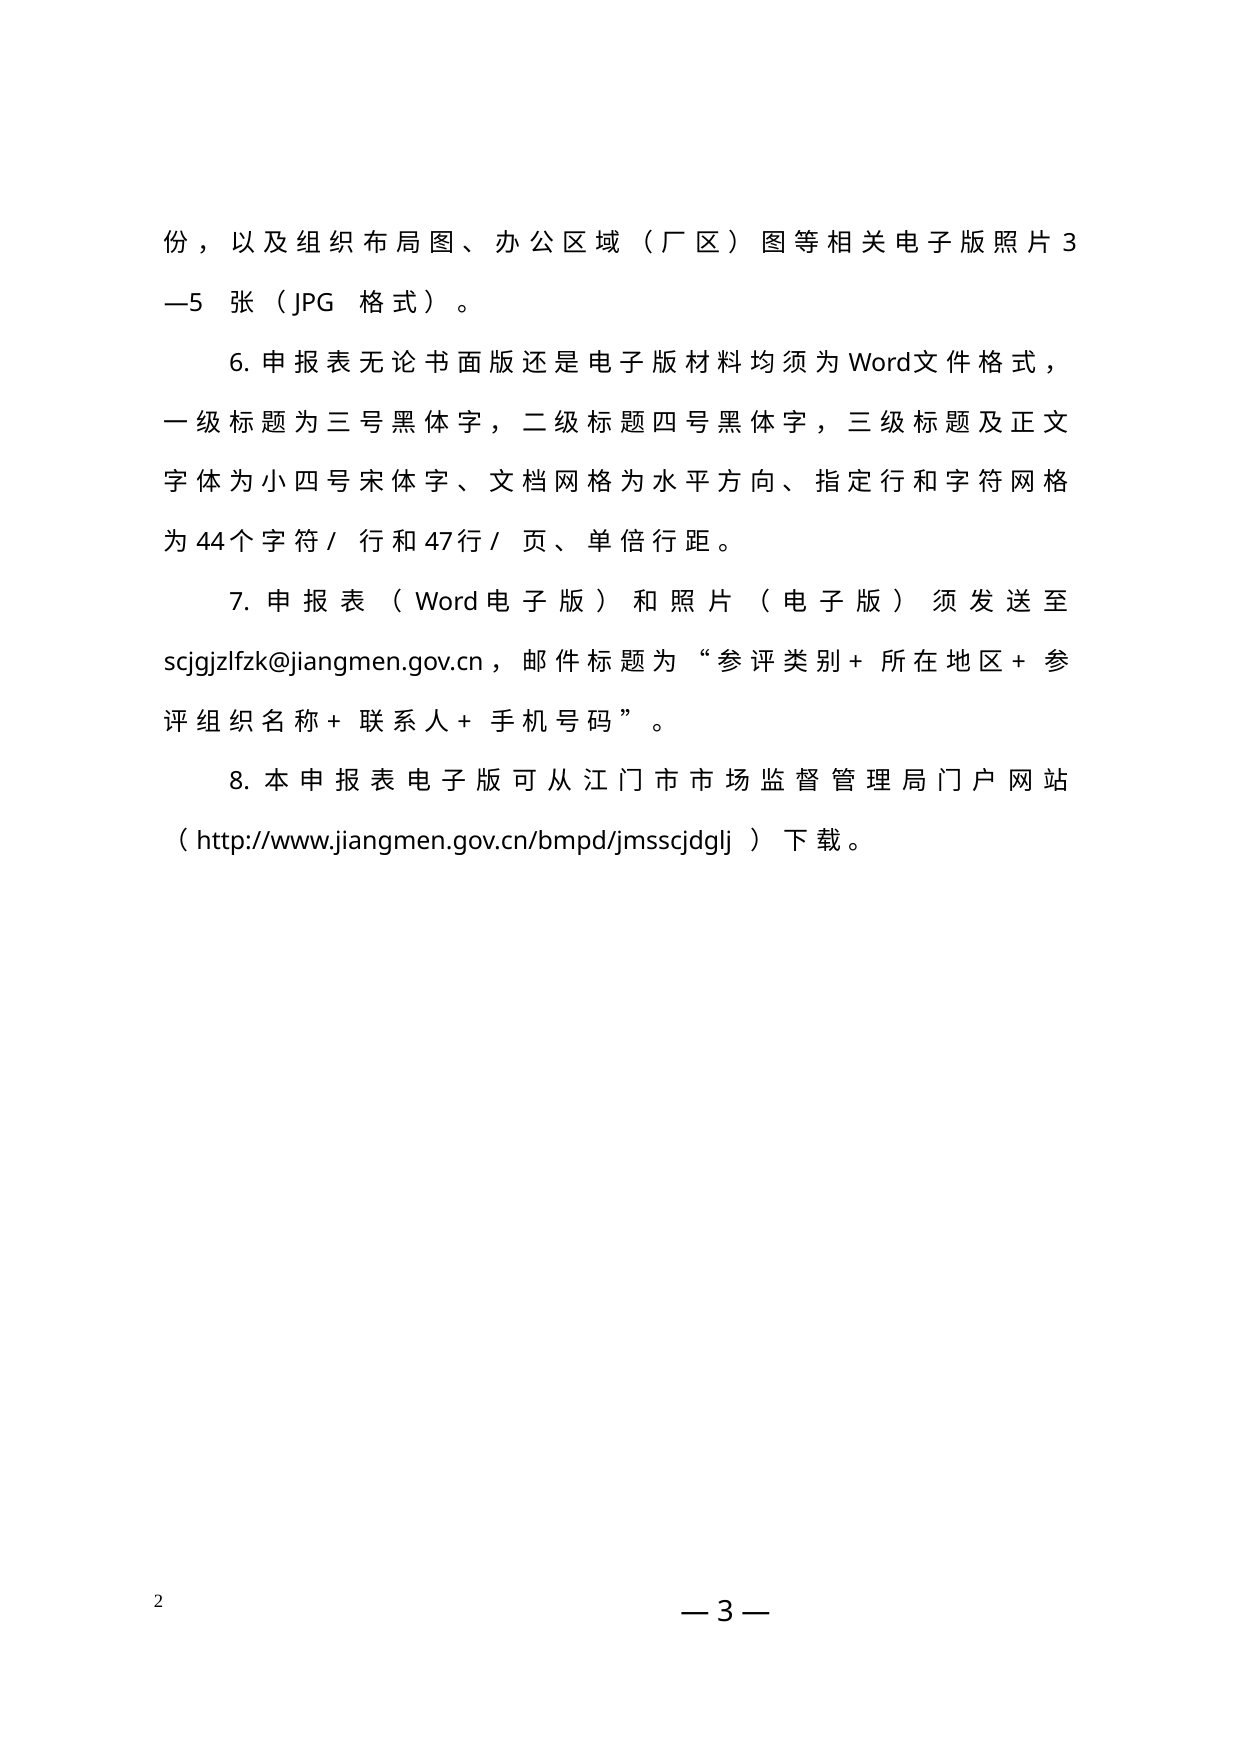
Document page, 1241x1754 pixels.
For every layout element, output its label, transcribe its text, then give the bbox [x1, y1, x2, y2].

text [164, 211, 1077, 330]
text 7.申报表（Word电子版）和照片（电子版）须发送至scjgjzlfzk@jiangmen.gov.cn，邮件标题为“参评类别+所在地区+参评组织名称+联系人+手机号码”。 [164, 569, 1077, 749]
text 6. 申报表无论书面版还是电子版材料均须为Word文件格式，一级标题为三号黑体字，二级标题四号黑体字，三级标题及正文字体为小四号宋体字、文档网格为水平方向、指定行和字符网格为44个字符/行和47行/页、单倍行距。 [164, 330, 1077, 569]
text 8.本申报表电子版可从江门市市场监督管理局门户网站（http://www.jiangmen.gov.cn/bmpd/jmsscjdglj）下载。 [164, 749, 1077, 868]
